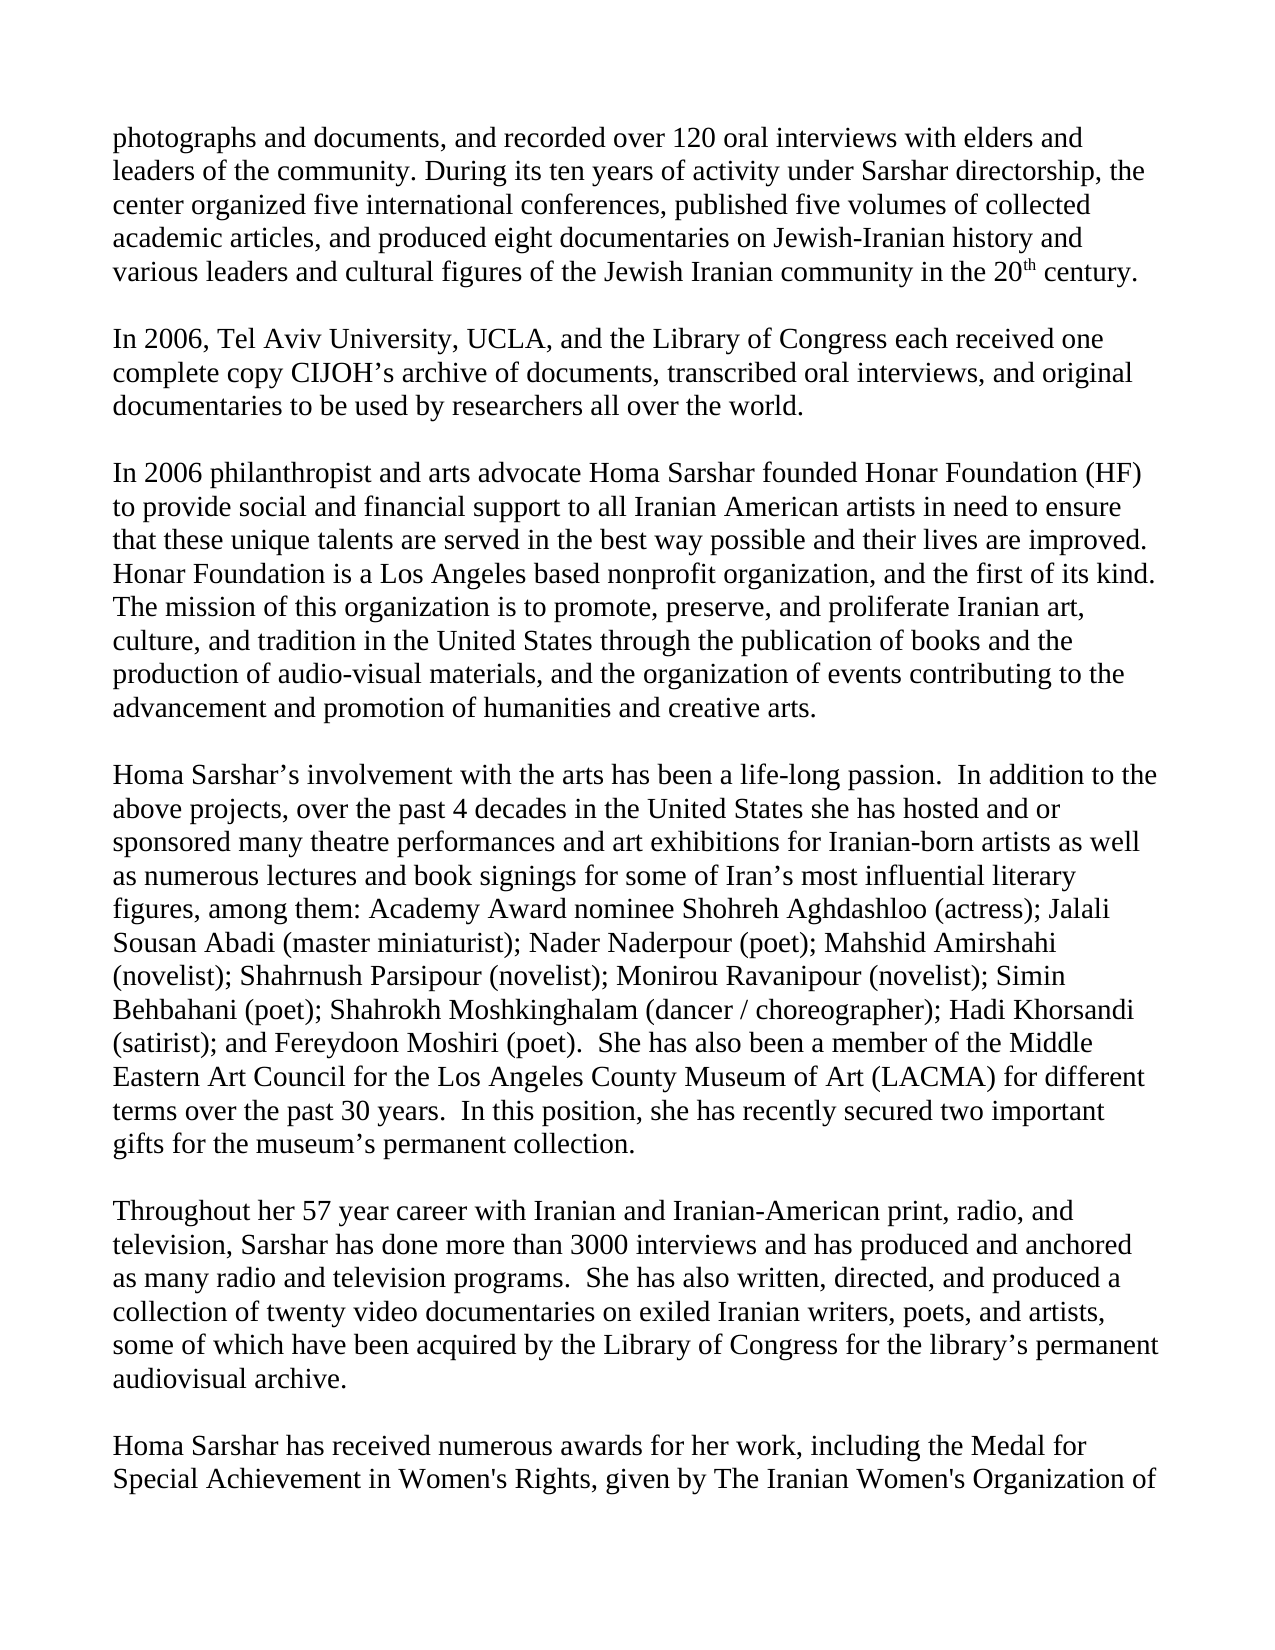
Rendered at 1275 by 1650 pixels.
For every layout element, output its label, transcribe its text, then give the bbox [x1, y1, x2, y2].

text Throughout her 57 year career with Iranian and Iranian-American print, radio, and television, Sarshar has done more than 3000 interviews and has produced and anchored as many radio and television programs. She has also written, directed, and produced a collection of twenty video documentaries on exiled Iranian writers, poets, and artists, some of which have been acquired by the Library of Congress for the library’s permanent audiovisual archive. [112, 1193, 1162, 1394]
text In 2006, Tel Aviv University, UCLA, and the Library of Congress each received one complete copy CIJOH’s archive of documents, transcribed oral interviews, and original documentaries to be used by researchers all over the world. [112, 321, 1162, 422]
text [112, 120, 1162, 288]
text In 2006 philanthropist and arts advocate Homa Sarshar founded Honar Foundation (HF) to provide social and financial support to all Iranian American artists in need to ensure that these unique talents are served in the best way possible and their lives are improved. [112, 455, 1162, 556]
text Honar Foundation is a Los Angeles based nonprofit organization, and the first of its kind. The mission of this organization is to promote, preserve, and proliferate Iranian art, culture, and tradition in the United States through the publication of books and the production of audio-visual materials, and the organization of events contributing to the advancement and promotion of humanities and creative arts. [112, 556, 1162, 724]
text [112, 1428, 1162, 1495]
text Homa Sarshar’s involvement with the arts has been a life-long passion. In addition to the above projects, over the past 4 decades in the United States she has hosted and or sponsored many theatre performances and art exhibitions for Iranian-born artists as well as numerous lectures and book signings for some of Iran’s most influential literary figures, among them: Academy Award nominee Shohreh Aghdashloo (actress); Jalali Sousan Abadi (master miniaturist); Nader Naderpour (poet); Mahshid Amirshahi (novelist); Shahrnush Parsipour (novelist); Monirou Ravanipour (novelist); Simin Behbahani (poet); Shahrokh Moshkinghalam (dancer / choreographer); Hadi Khorsandi (satirist); and Fereydoon Moshiri (poet). She has also been a member of the Middle Eastern Art Council for the Los Angeles County Museum of Art (LACMA) for different terms over the past 30 years. In this position, she has recently secured two important gifts for the museum’s permanent collection. [112, 757, 1162, 1160]
